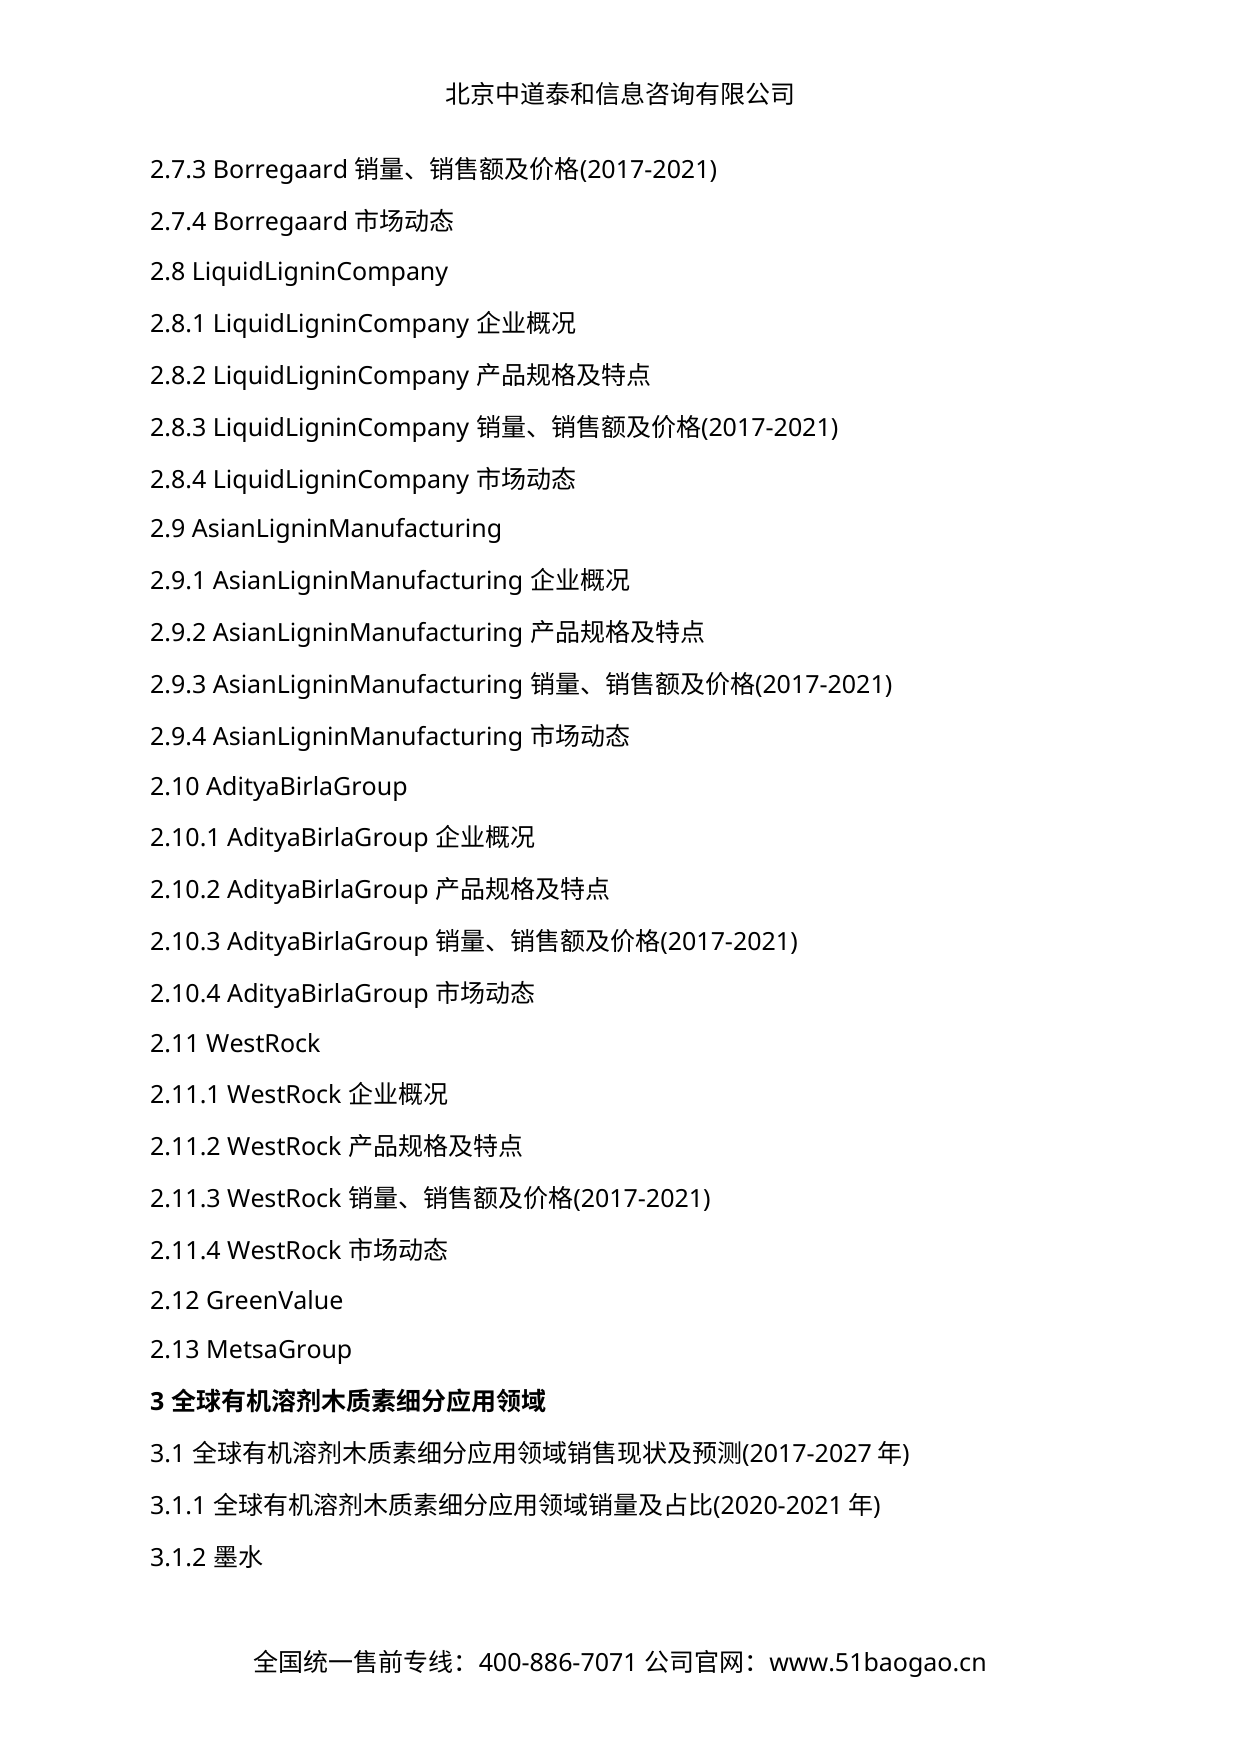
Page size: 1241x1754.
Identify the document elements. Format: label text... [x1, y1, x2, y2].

text 2.10.4 AdityaBirlaGroup 市场动态 [150, 973, 1090, 1010]
text 2.11.2 WestRock 产品规格及特点 [150, 1127, 1090, 1163]
text 2.8.1 LiquidLigninCompany 企业概况 [150, 303, 1090, 340]
text 2.7.3 Borregaard 销量、销售额及价格(2017-2021) [150, 150, 1090, 186]
text 3 全球有机溶剂木质素细分应用领域 [150, 1382, 1090, 1418]
text 2.10.1 AdityaBirlaGroup 企业概况 [150, 818, 1090, 854]
text 2.11.3 WestRock 销量、销售额及价格(2017-2021) [150, 1179, 1090, 1215]
text 2.11.4 WestRock 市场动态 [150, 1231, 1090, 1267]
text 2.9 AsianLigninManufacturing [150, 511, 1090, 545]
text 2.11.1 WestRock 企业概况 [150, 1075, 1090, 1111]
text 2.10.3 AdityaBirlaGroup 销量、销售额及价格(2017-2021) [150, 922, 1090, 958]
text 2.9.2 AsianLigninManufacturing 产品规格及特点 [150, 612, 1090, 649]
text 3.1.2 墨水 [150, 1537, 1090, 1574]
text 3.1 全球有机溶剂木质素细分应用领域销售现状及预测(2017-2027年) [150, 1434, 1090, 1470]
text 2.9.4 AsianLigninManufacturing 市场动态 [150, 716, 1090, 752]
text 2.13 MetsaGroup [150, 1332, 1090, 1366]
text 2.7.4 Borregaard 市场动态 [150, 202, 1090, 238]
text 2.10 AdityaBirlaGroup [150, 768, 1090, 802]
text 2.8 LiquidLigninCompany [150, 254, 1090, 288]
text 2.8.3 LiquidLigninCompany 销量、销售额及价格(2017-2021) [150, 407, 1090, 443]
text 2.12 GreenValue [150, 1282, 1090, 1317]
text 3.1.1 全球有机溶剂木质素细分应用领域销量及占比(2020-2021年) [150, 1486, 1090, 1522]
text 2.8.4 LiquidLigninCompany 市场动态 [150, 459, 1090, 495]
text 2.8.2 LiquidLigninCompany 产品规格及特点 [150, 355, 1090, 392]
text 2.11 WestRock [150, 1025, 1090, 1059]
text 2.9.3 AsianLigninManufacturing 销量、销售额及价格(2017-2021) [150, 664, 1090, 701]
text 2.9.1 AsianLigninManufacturing 企业概况 [150, 561, 1090, 597]
text 2.10.2 AdityaBirlaGroup 产品规格及特点 [150, 870, 1090, 906]
